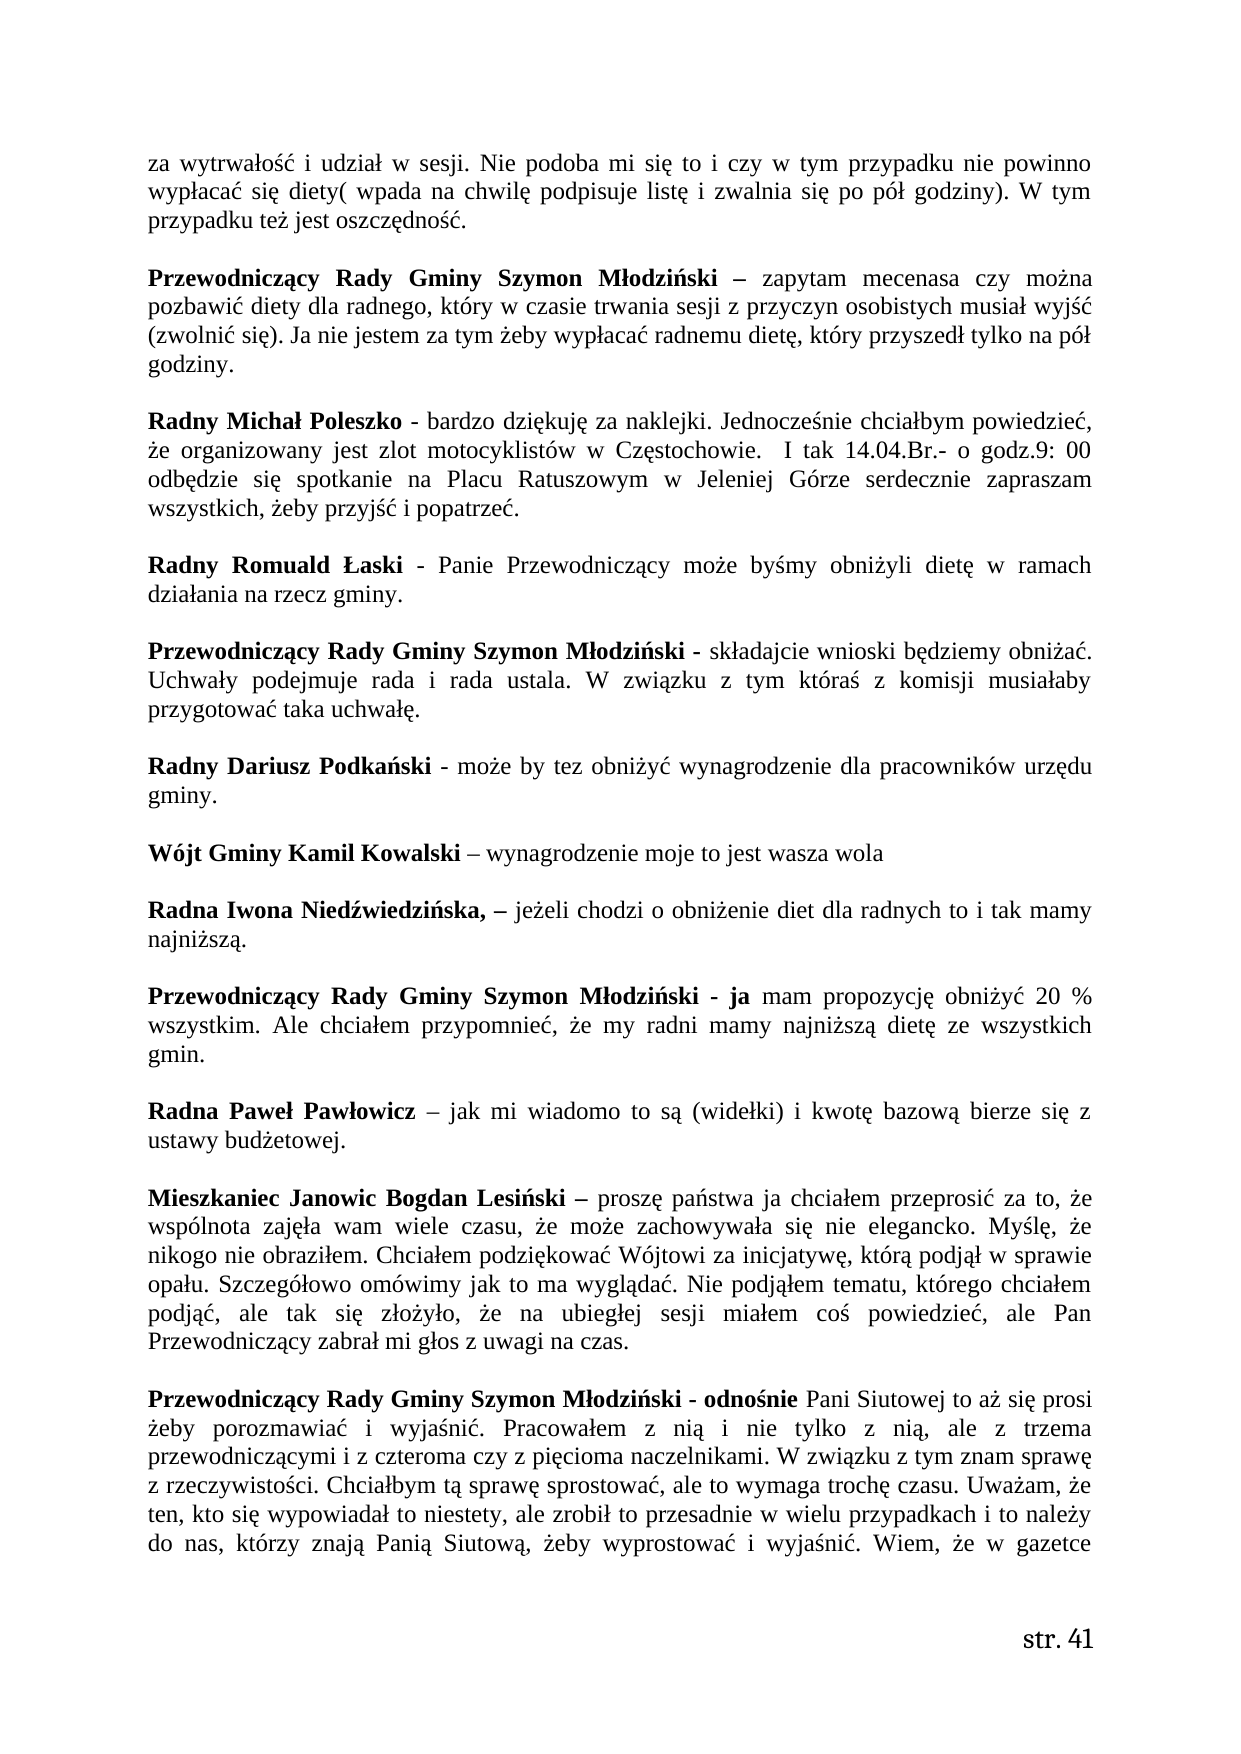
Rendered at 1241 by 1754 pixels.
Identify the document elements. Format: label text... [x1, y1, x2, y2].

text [148, 1384, 1093, 1556]
text Przewodniczący Rady Gminy Szymon Młodziński – zapytam mecenasa czy można pozbawić diety dla radnego, który w czasie trwania sesji z przyczyn osobistych musiał wyjść (zwolnić się). Ja nie jestem za tym żeby wypłacać radnemu dietę, który przyszedł tylko na pół godziny. [148, 263, 1093, 378]
text Wójt Gminy Kamil Kowalski – wynagrodzenie moje to jest wasza wola [148, 838, 1093, 866]
text Radny Romuald Łaski - Panie Przewodniczący może byśmy obniżyli dietę w ramach działania na rzecz gminy. [148, 550, 1093, 608]
text Radny Dariusz Podkański - może by tez obniżyć wynagrodzenie dla pracowników urzędu gminy. [148, 751, 1093, 809]
text Przewodniczący Rady Gminy Szymon Młodziński - składajcie wnioski będziemy obniżać. Uchwały podejmuje rada i rada ustala. W związku z tym któraś z komisji musiałaby przygotować taka uchwałę. [148, 636, 1093, 723]
text Radna Iwona Niedźwiedzińska, – jeżeli chodzi o obniżenie diet dla radnych to i tak mamy najniższą. [148, 895, 1093, 953]
text Radny Michał Poleszko - bardzo dziękuję za naklejki. Jednocześnie chciałbym powiedzieć, że organizowany jest zlot motocyklistów w Częstochowie. I tak 14.04.Br.- o godz.9: 00 odbędzie się spotkanie na Placu Ratuszowym w Jeleniej Górze serdecznie zapraszam wszystkich, żeby przyjść i popatrzeć. [148, 406, 1093, 521]
text Mieszkaniec Janowic Bogdan Lesiński – proszę państwa ja chciałem przeprosić za to, że wspólnota zajęła wam wiele czasu, że może zachowywała się nie elegancko. Myślę, że nikogo nie obraziłem. Chciałem podziękować Wójtowi za inicjatywę, którą podjął w sprawie opału. Szczegółowo omówimy jak to ma wyglądać. Nie podjąłem tematu, którego chciałem podjąć, ale tak się złożyło, że na ubiegłej sesji miałem coś powiedzieć, ale Pan Przewodniczący zabrał mi głos z uwagi na czas. [148, 1183, 1093, 1355]
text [148, 148, 1093, 234]
text Radna Paweł Pawłowicz – jak mi wiadomo to są (widełki) i kwotę bazową bierze się z ustawy budżetowej. [148, 1096, 1093, 1154]
text Przewodniczący Rady Gminy Szymon Młodziński - ja mam propozycję obniżyć 20 % wszystkim. Ale chciałem przypomnieć, że my radni mamy najniższą dietę ze wszystkich gmin. [148, 981, 1093, 1068]
